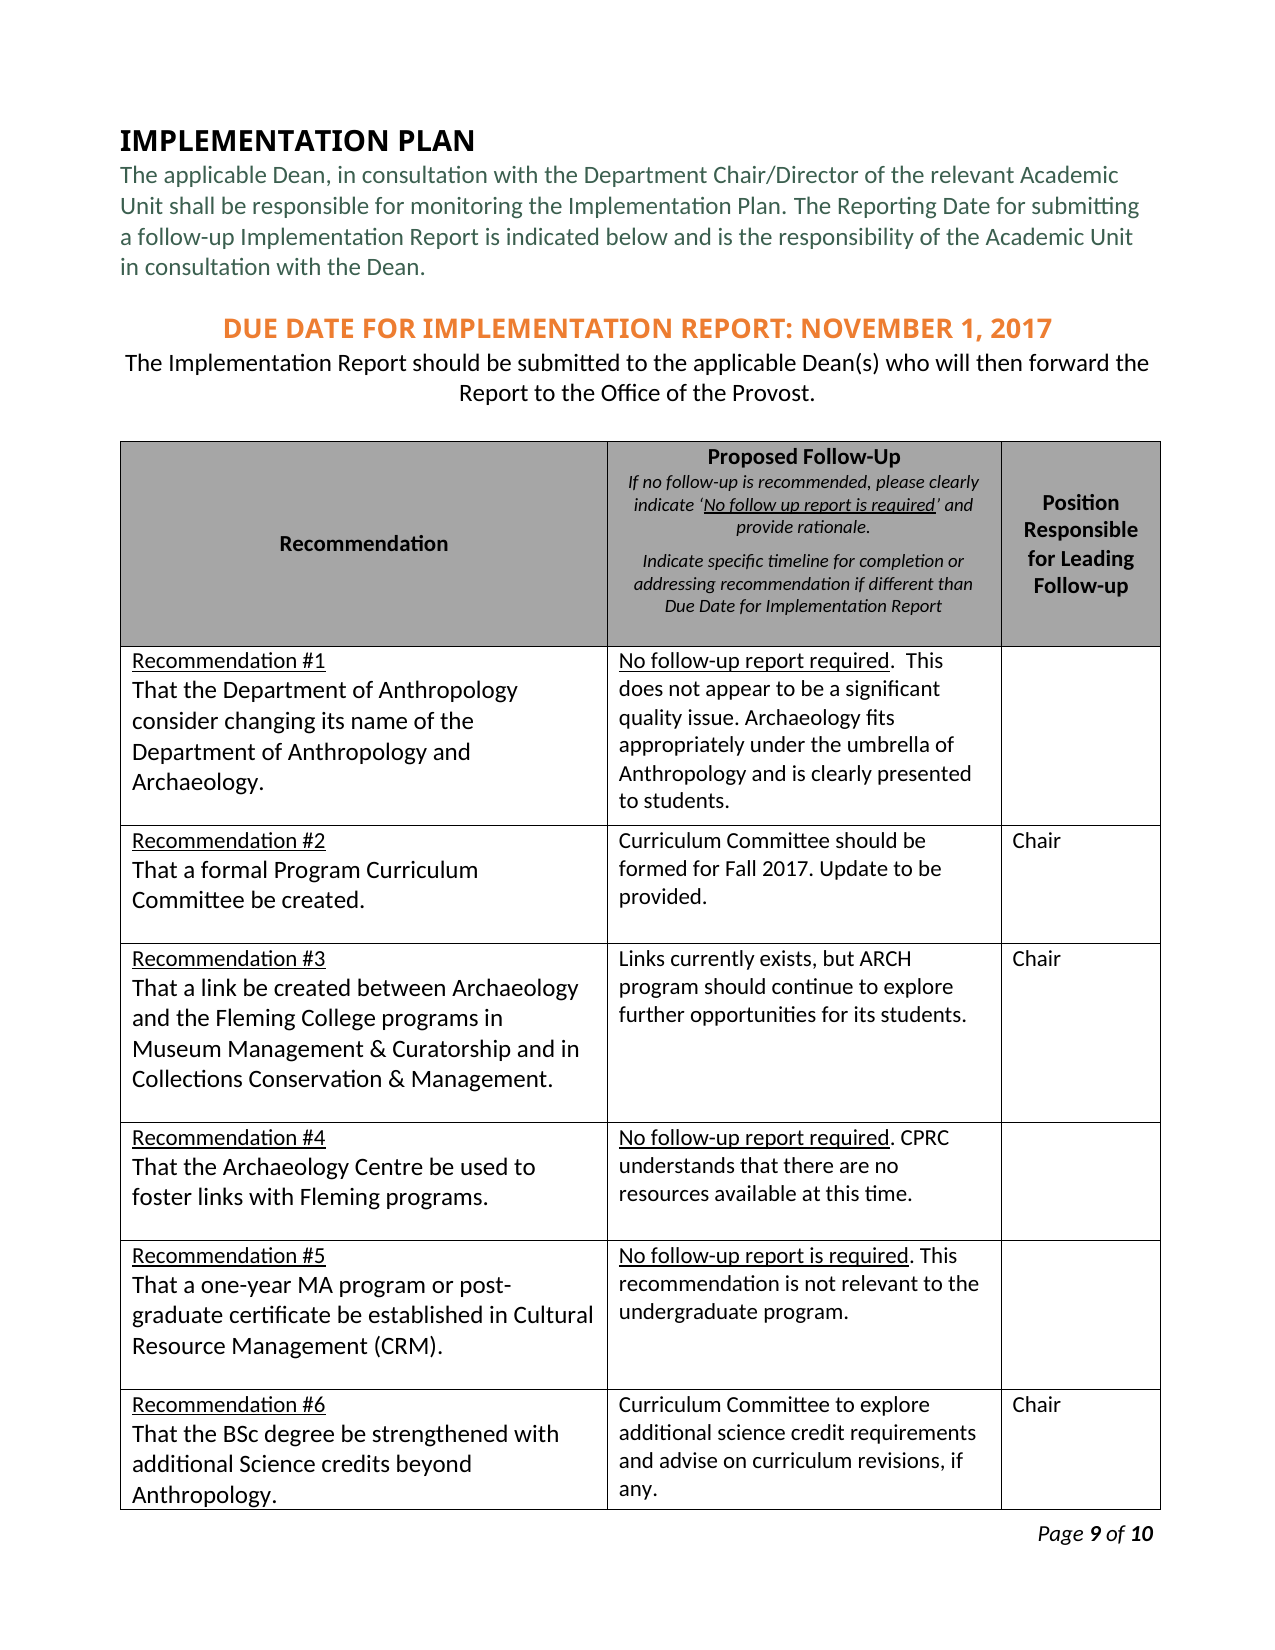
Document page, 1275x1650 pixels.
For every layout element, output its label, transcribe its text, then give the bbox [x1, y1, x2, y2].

text IMPLEMENTATION PLAN [120, 120, 1155, 160]
table_cell [1002, 1241, 1160, 1389]
table_header Proposed Follow-Up If no follow-up is recommended, please clearly indicate ‘No follow up report is required’ and provide rationale. Indicate specific timeline for completion or addressing recommendation if different than Due Date for Implementation Report [608, 442, 1001, 646]
table_cell Recommendation #1 That the Department of Anthropology consider changing its name of the Department of Anthropology and Archaeology. [121, 647, 607, 825]
table_cell No follow-up report required. This does not appear to be a significant quality issue. Archaeology fits appropriately under the umbrella of Anthropology and is clearly presented to students. [608, 647, 1001, 825]
table_cell Recommendation #2 That a formal Program Curriculum Committee be created. [121, 826, 607, 943]
table_cell No follow-up report is required. This recommendation is not relevant to the undergraduate program. [608, 1241, 1001, 1389]
table_cell Chair [1002, 1390, 1160, 1509]
table_cell Chair [1002, 944, 1160, 1122]
table_cell Links currently exists, but ARCH program should continue to explore further opportunities for its students. [608, 944, 1001, 1122]
table_header Position Responsible for Leading Follow-up [1002, 442, 1160, 646]
text DUE DATE FOR IMPLEMENTATION REPORT: NOVEMBER 1, 2017 [120, 310, 1155, 347]
table_cell Recommendation #3 That a link be created between Archaeology and the Fleming College programs in Museum Management & Curatorship and in Collections Conservation & Management. [121, 944, 607, 1122]
text The Implementation Report should be submitted to the applicable Dean(s) who will then forward the Report to the Office of the Provost. [120, 347, 1155, 408]
table_cell Chair [1002, 826, 1160, 943]
table_cell [1002, 647, 1160, 825]
table_cell Recommendation #6 That the BSc degree be strengthened with additional Science credits beyond Anthropology. [121, 1390, 607, 1509]
table_cell [1002, 1123, 1160, 1240]
table_cell Curriculum Committee should be formed for Fall 2017. Update to be provided. [608, 826, 1001, 943]
table_cell Curriculum Committee to explore additional science credit requirements and advise on curriculum revisions, if any. [608, 1390, 1001, 1509]
table_cell Recommendation #5 That a one-year MA program or post-graduate certificate be established in Cultural Resource Management (CRM). [121, 1241, 607, 1389]
table_cell No follow-up report required. CPRC understands that there are no resources available at this time. [608, 1123, 1001, 1240]
text The applicable Dean, in consultation with the Department Chair/Director of the relevant Academic Unit shall be responsible for monitoring the Implementation Plan. The Reporting Date for submitting a follow-up Implementation Report is indicated below and is the responsibility of the Academic Unit in consultation with the Dean. [120, 160, 1155, 282]
table_header Recommendation [121, 442, 607, 646]
table_cell Recommendation #4 That the Archaeology Centre be used to foster links with Fleming programs. [121, 1123, 607, 1240]
